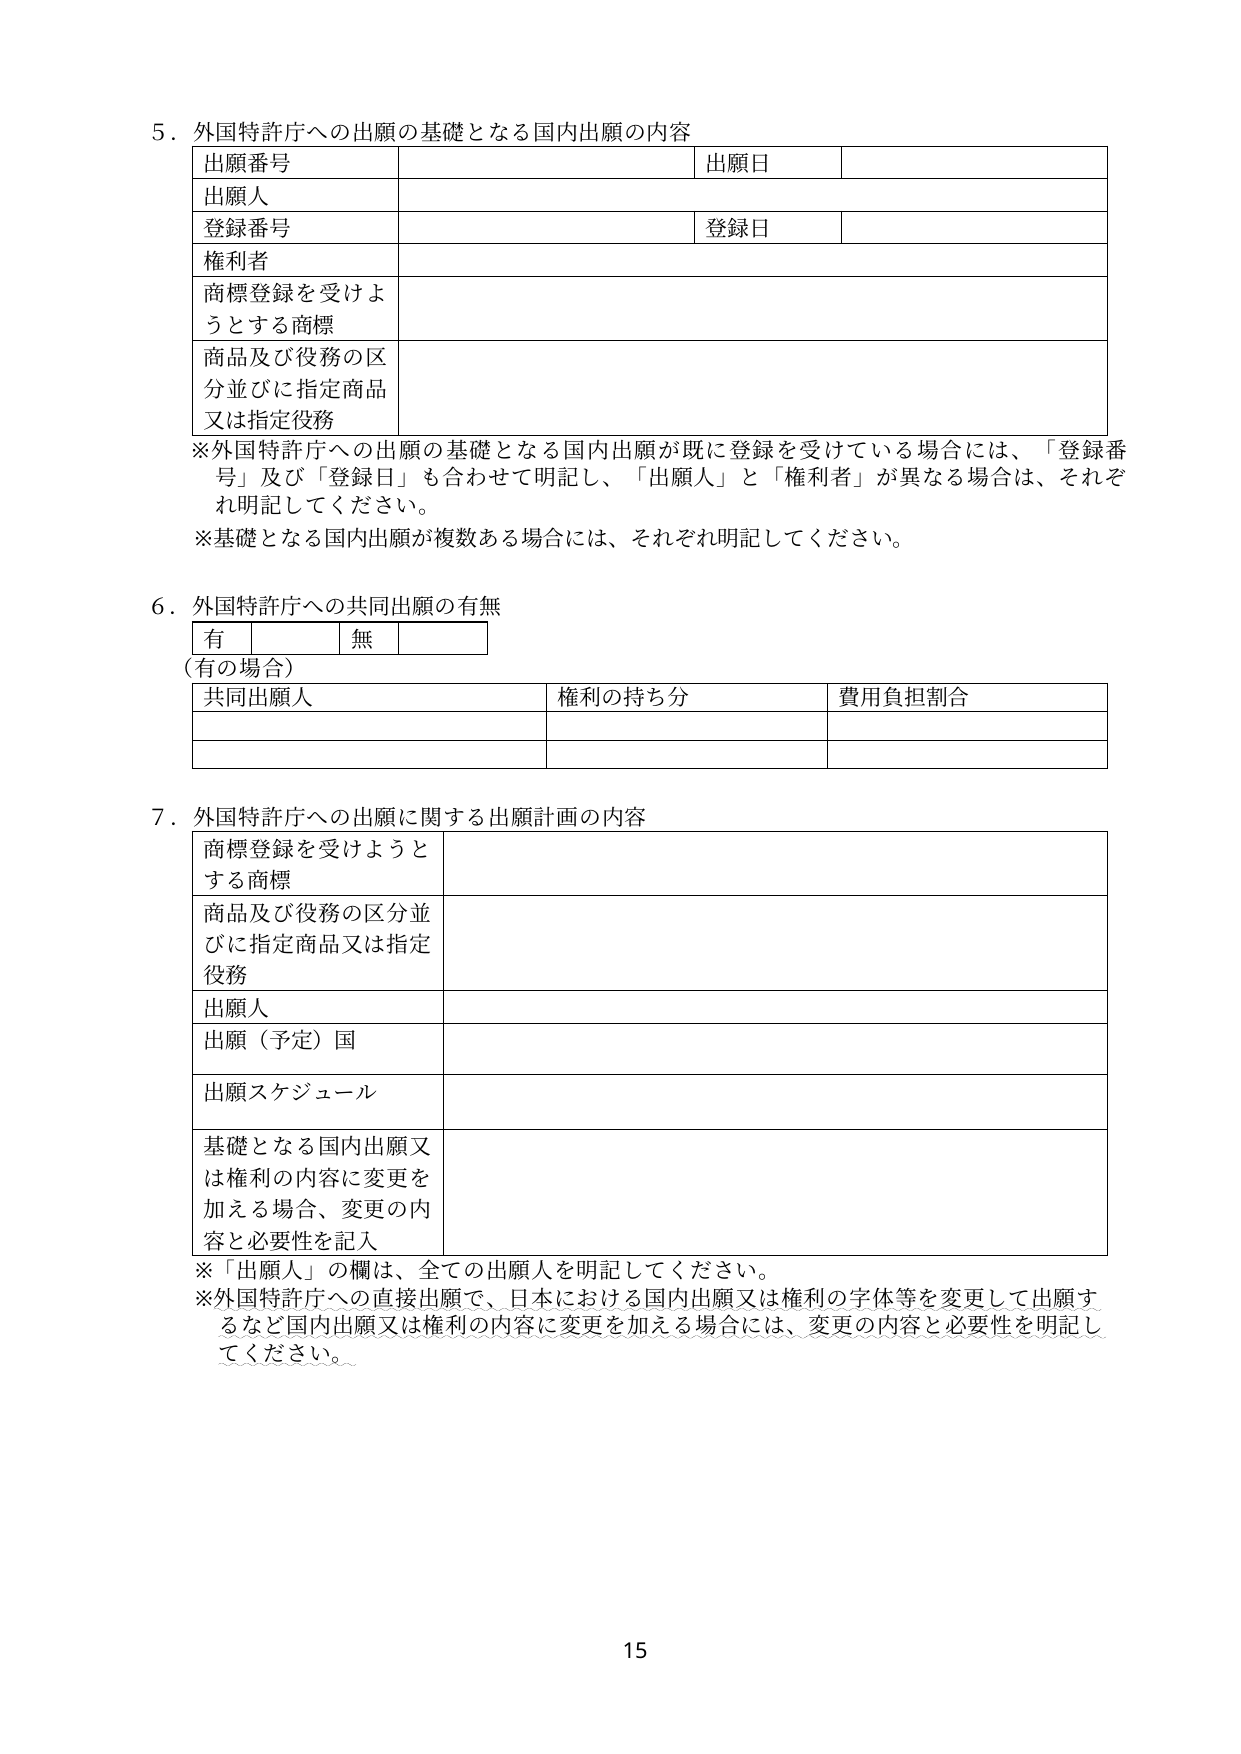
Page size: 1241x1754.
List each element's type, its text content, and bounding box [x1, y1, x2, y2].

table_cell [547, 741, 827, 768]
text ※外国特許庁への直接出願で、日本における国内出願又は権利の字体等を変更して出願す [148, 1284, 1129, 1311]
table_cell 出願人 [193, 991, 443, 1023]
table_cell 商品及び役務の区分並びに指定商品又は指定役務 [193, 896, 443, 990]
table_header 共同出願人 [193, 684, 546, 711]
table_cell [444, 896, 1107, 990]
table_cell 出願人 [193, 179, 398, 211]
text てください。 [148, 1339, 1129, 1366]
table_cell 商標登録を受けようとする商標 [193, 277, 398, 339]
table_cell [399, 244, 1107, 276]
text ※「出願人」の欄は、全ての出願人を明記してください。 [148, 1256, 1129, 1284]
text ７．外国特許庁への出願に関する出願計画の内容 [148, 803, 1129, 831]
table_cell 出願（予定）国 [193, 1024, 443, 1074]
text ５．外国特許庁への出願の基礎となる国内出願の内容 [148, 118, 1129, 146]
table_cell [828, 712, 1107, 739]
table_header [252, 623, 339, 654]
table_header 出願番号 [193, 147, 398, 178]
text （有の場合） [148, 655, 1129, 682]
table_cell [547, 712, 827, 739]
table_cell 登録番号 [193, 212, 398, 243]
text るなど国内出願又は権利の内容に変更を加える場合には、変更の内容と必要性を明記し [148, 1311, 1129, 1339]
table_header [399, 147, 694, 178]
table_header 費用負担割合 [828, 684, 1107, 711]
table_cell 商品及び役務の区分並びに指定商品又は指定役務 [193, 341, 398, 435]
table_header 商標登録を受けようとする商標 [193, 832, 443, 895]
table_header 無 [340, 623, 398, 654]
table_header 有 [193, 623, 251, 654]
table_cell [444, 1130, 1107, 1255]
table_cell [444, 1024, 1107, 1074]
table_cell [399, 277, 1107, 339]
text ※外国特許庁への出願の基礎となる国内出願が既に登録を受けている場合には、「登録番号」及び「登録日」も合わせて明記し、「出願人」と「権利者」が異なる場合は、それぞれ明記してください。 [191, 436, 1129, 518]
table_cell [444, 1075, 1107, 1128]
table_cell [193, 712, 546, 739]
table_cell [399, 212, 694, 243]
table_cell [193, 741, 546, 768]
table_cell [444, 991, 1107, 1023]
table_cell [842, 212, 1107, 243]
table_header [399, 623, 487, 654]
table_cell 出願スケジュール [193, 1075, 443, 1128]
text ※基礎となる国内出願が複数ある場合には、それぞれ明記してください。 [148, 518, 1122, 553]
table_header 権利の持ち分 [547, 684, 827, 711]
table_cell 基礎となる国内出願又は権利の内容に変更を加える場合、変更の内容と必要性を記入 [193, 1130, 443, 1255]
table_cell 権利者 [193, 244, 398, 276]
table_header [444, 832, 1107, 895]
text ６．外国特許庁への共同出願の有無 [148, 587, 1122, 621]
table_cell [399, 179, 1107, 211]
table_cell [399, 341, 1107, 435]
table_header 出願日 [695, 147, 841, 178]
table_cell 登録日 [695, 212, 841, 243]
table_header [842, 147, 1107, 178]
table_cell [828, 741, 1107, 768]
